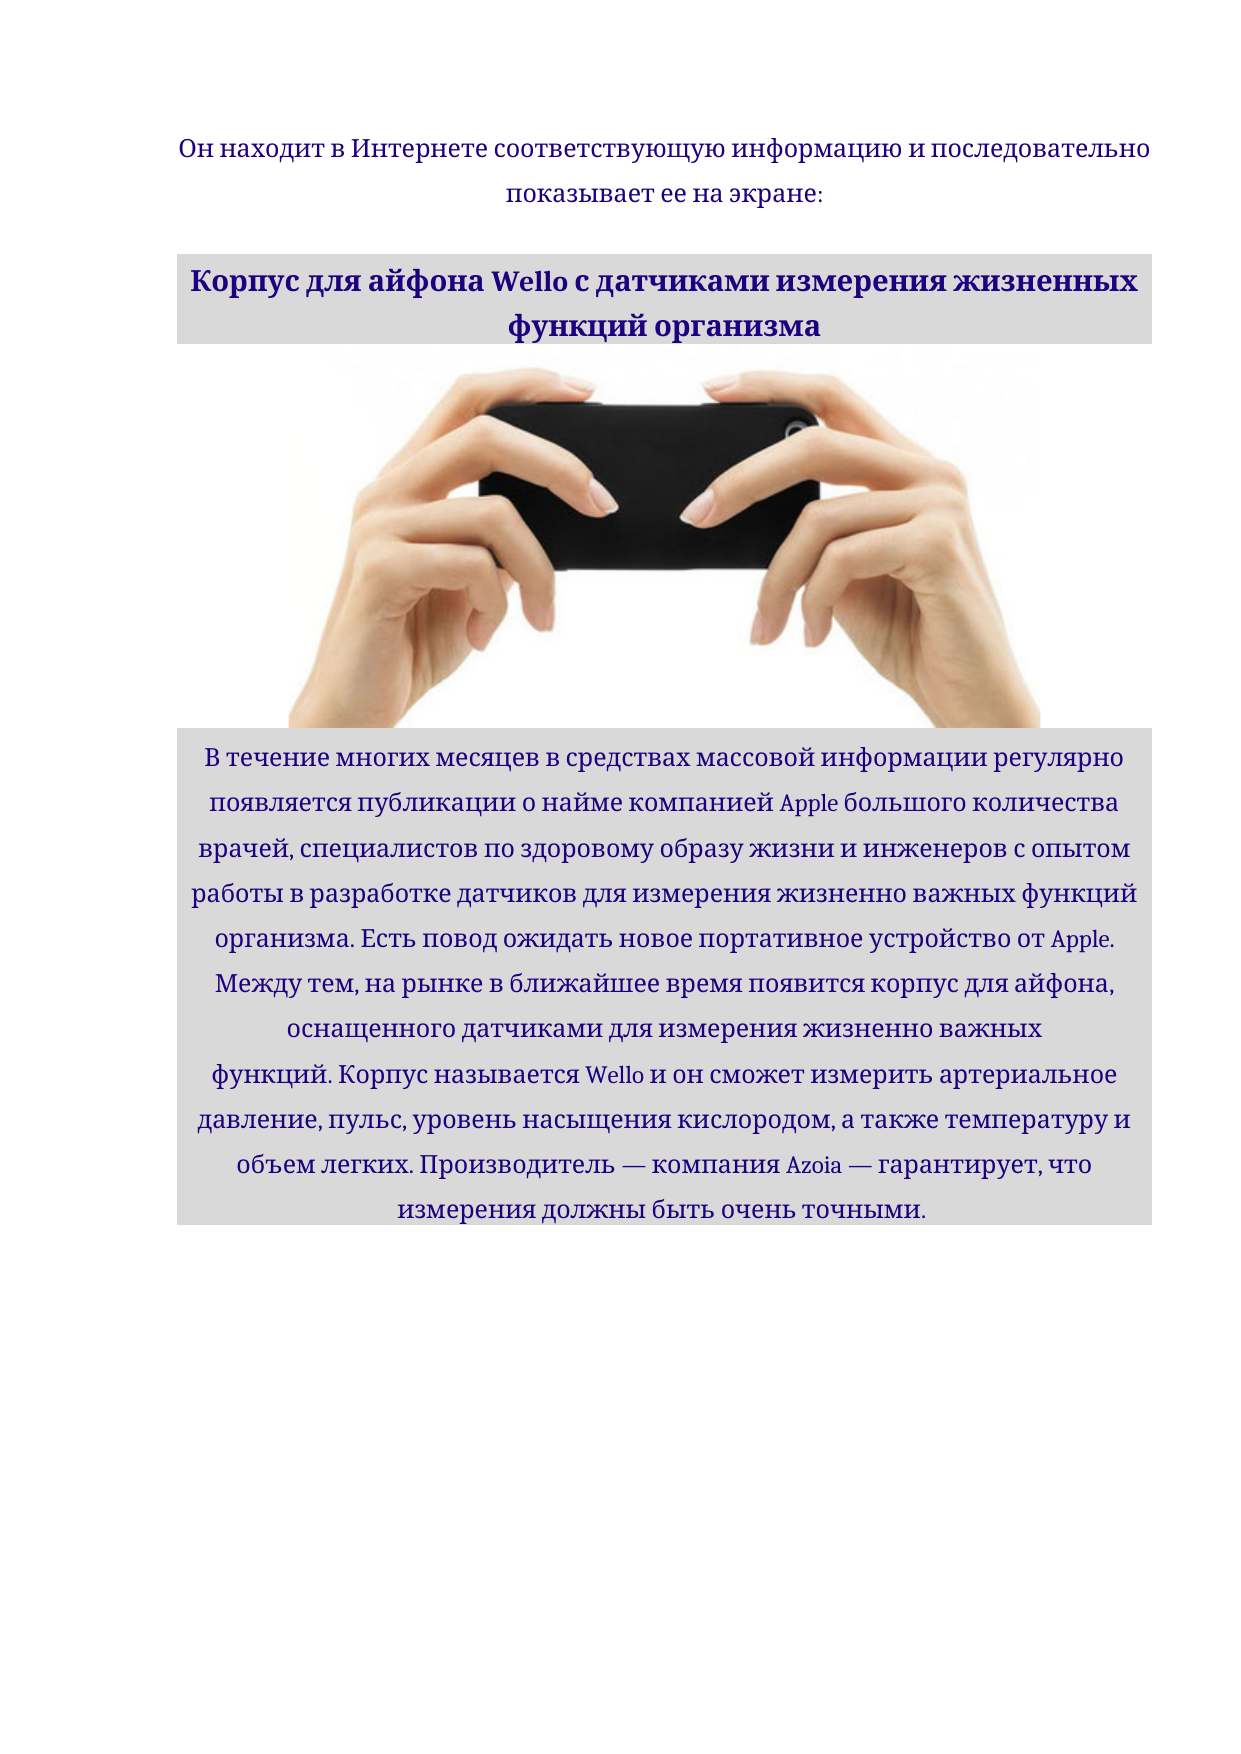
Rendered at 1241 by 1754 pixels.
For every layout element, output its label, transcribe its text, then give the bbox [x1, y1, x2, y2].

text Он находит в Интернете соответствующую информацию и последовательно показывает ее на экране: [177, 118, 1152, 208]
text Корпус для айфона Wello с датчиками измерения жизненных функций организма [177, 254, 1152, 344]
text В течение многих месяцев в средствах массовой информации регулярно появляется публикации о найме компанией Apple большого количества врачей, специалистов по здоровому образу жизни и инженеров с опытом работы в разработке датчиков для измерения жизненно важных функций организма. Есть повод ожидать новое портативное устройство от Apple. Между тем, на рынке в ближайшее время появится корпус для айфона, оснащенного датчиками для измерения жизненно важных функций. Корпус называется Wello и он сможет измерить артериальное давление, пульс, уровень насыщения кислородом, а также температуру и объем легких. Производитель — компания Azoia — гарантирует, что измерения должны быть очень точными. [177, 728, 1152, 1225]
picture [288, 344, 1041, 728]
